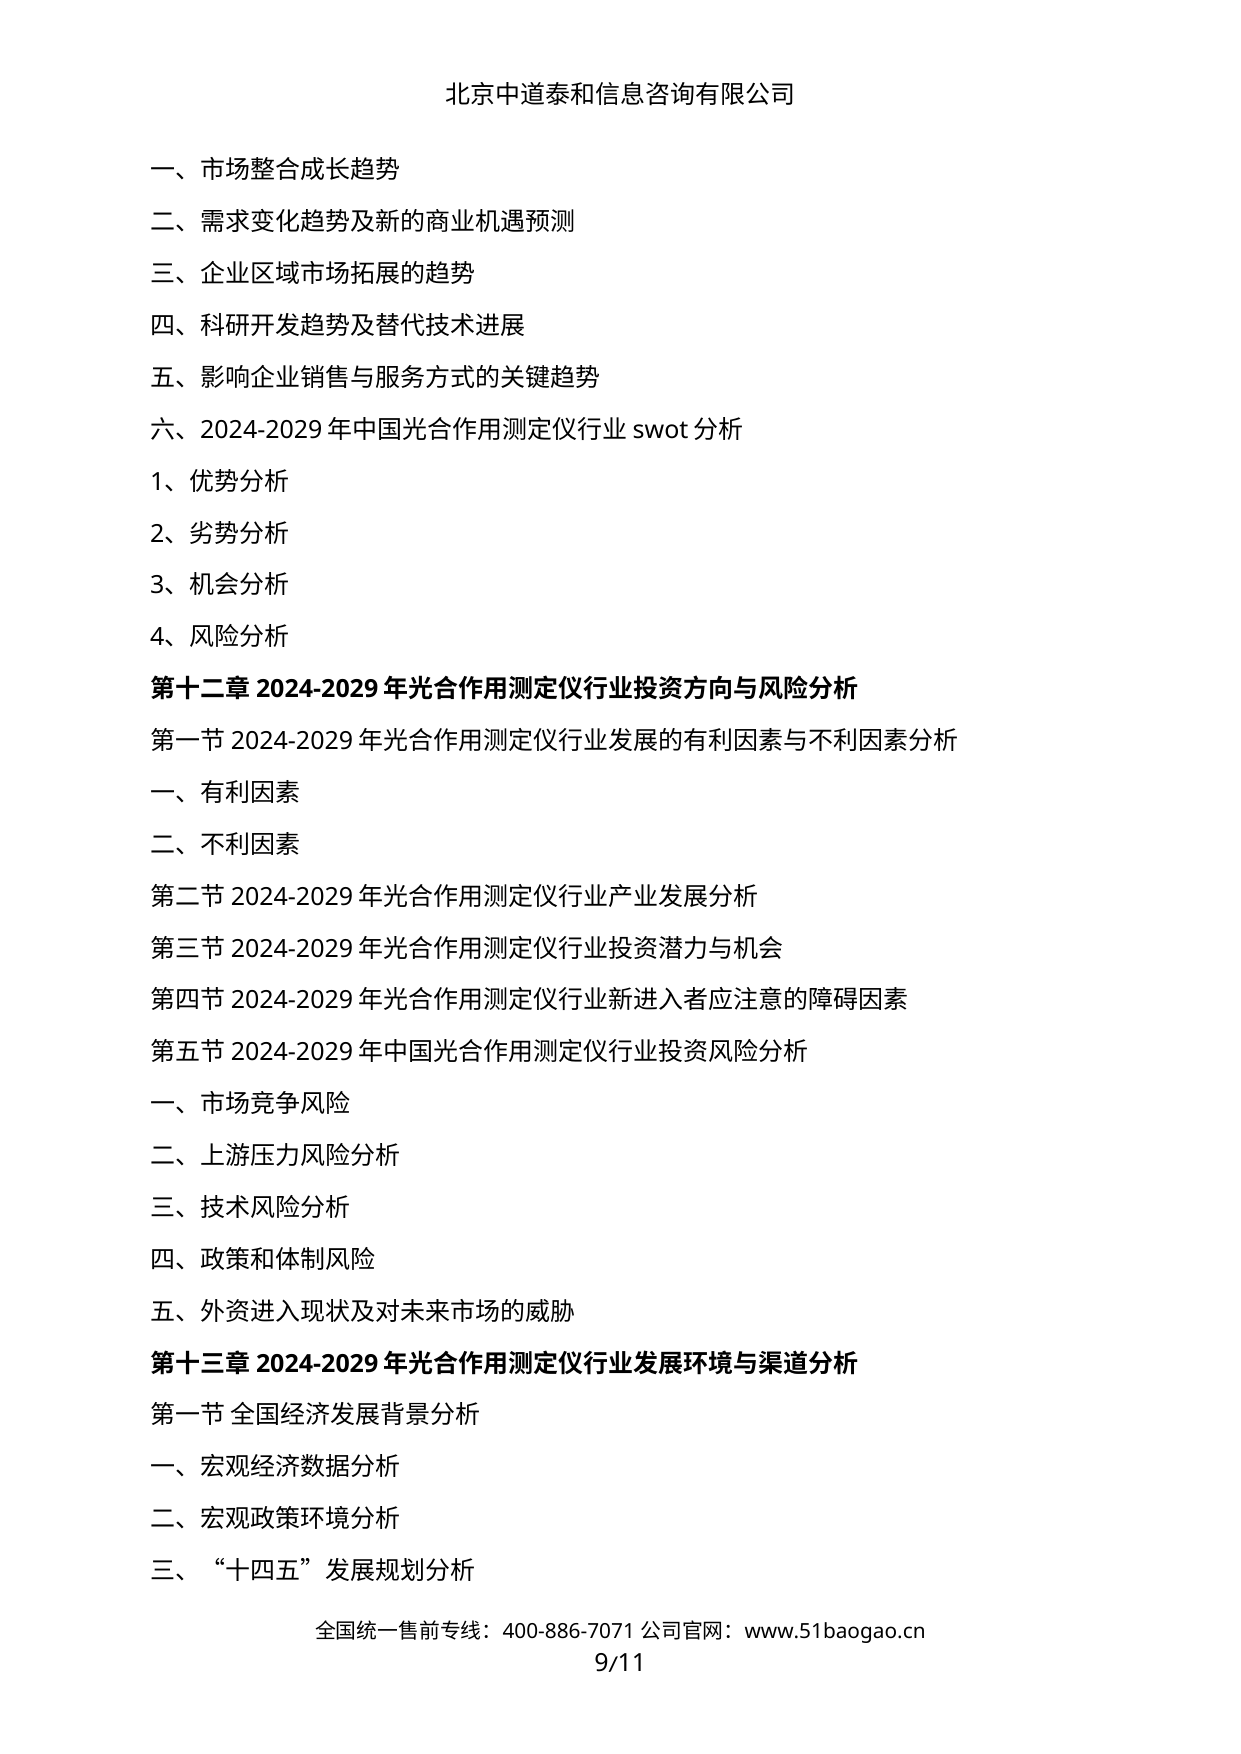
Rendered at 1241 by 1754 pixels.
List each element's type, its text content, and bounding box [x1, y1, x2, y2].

text 五、外资进入现状及对未来市场的威胁 [150, 1291, 1090, 1327]
text 第二节 2024-2029年光合作用测定仪行业产业发展分析 [150, 876, 1090, 912]
text 二、上游压力风险分析 [150, 1136, 1090, 1172]
text 3、机会分析 [150, 565, 1090, 601]
text 二、宏观政策环境分析 [150, 1499, 1090, 1535]
text 三、企业区域市场拓展的趋势 [150, 254, 1090, 290]
text 2、劣势分析 [150, 513, 1090, 549]
text 第五节 2024-2029年中国光合作用测定仪行业投资风险分析 [150, 1032, 1090, 1068]
text 六、2024-2029年中国光合作用测定仪行业swot分析 [150, 409, 1090, 446]
text 一、有利因素 [150, 772, 1090, 809]
text 五、影响企业销售与服务方式的关键趋势 [150, 357, 1090, 394]
text 二、不利因素 [150, 824, 1090, 861]
text 三、技术风险分析 [150, 1187, 1090, 1224]
text 二、需求变化趋势及新的商业机遇预测 [150, 202, 1090, 238]
text 1、优势分析 [150, 461, 1090, 497]
text 一、市场整合成长趋势 [150, 150, 1090, 186]
text 第四节 2024-2029年光合作用测定仪行业新进入者应注意的障碍因素 [150, 980, 1090, 1016]
text 第三节 2024-2029年光合作用测定仪行业投资潜力与机会 [150, 928, 1090, 964]
text 第十三章 2024-2029年光合作用测定仪行业发展环境与渠道分析 [150, 1343, 1090, 1379]
text 三、“十四五”发展规划分析 [150, 1551, 1090, 1587]
text 一、宏观经济数据分析 [150, 1447, 1090, 1483]
text 第十二章 2024-2029年光合作用测定仪行业投资方向与风险分析 [150, 669, 1090, 705]
text 第一节 全国经济发展背景分析 [150, 1395, 1090, 1431]
text 第一节 2024-2029年光合作用测定仪行业发展的有利因素与不利因素分析 [150, 721, 1090, 757]
text 四、科研开发趋势及替代技术进展 [150, 306, 1090, 342]
text 一、市场竞争风险 [150, 1084, 1090, 1120]
text 4、风险分析 [150, 617, 1090, 653]
text 四、政策和体制风险 [150, 1239, 1090, 1276]
